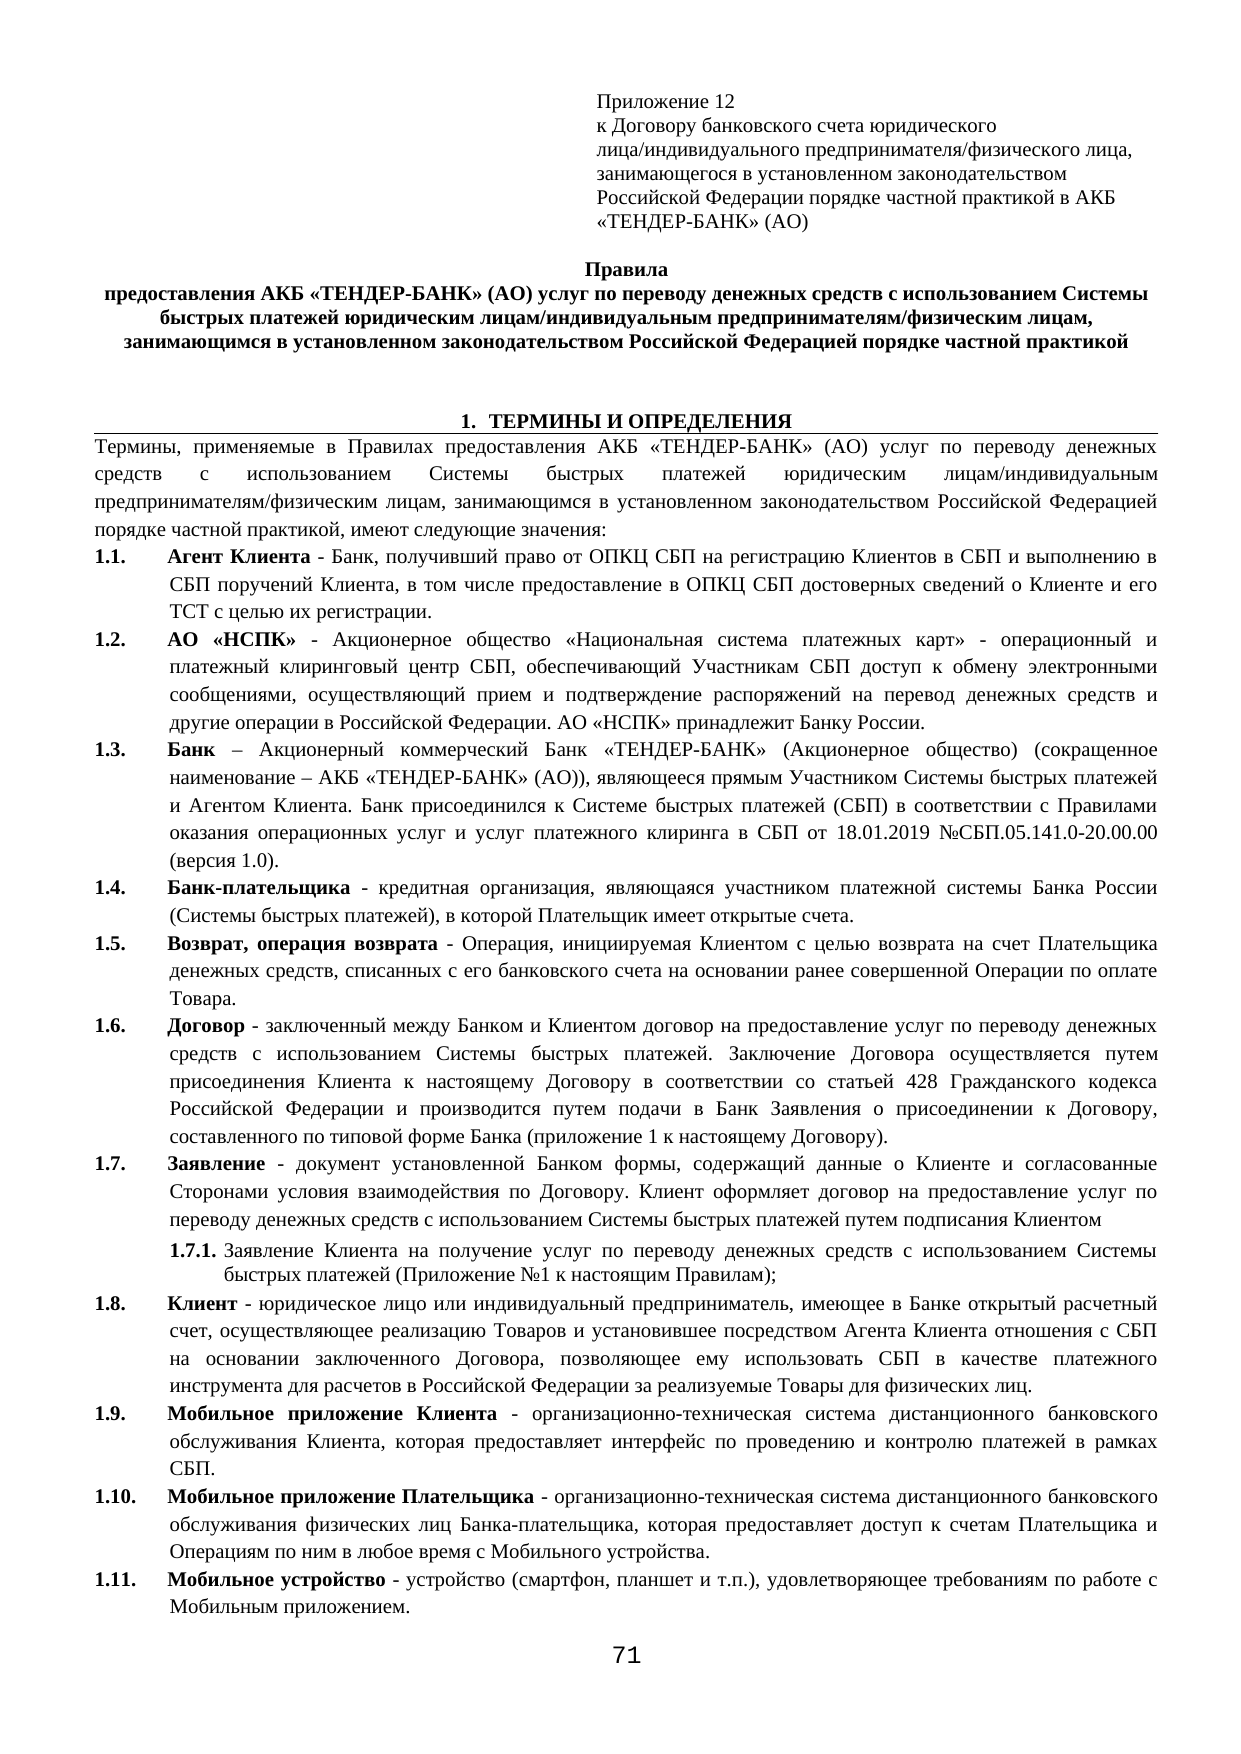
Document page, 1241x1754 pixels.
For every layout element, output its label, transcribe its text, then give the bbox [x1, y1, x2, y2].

text к Договору банковского счета юридического лица/индивидуального предпринимателя/физического лица, занимающегося в установленном законодательством Российской Федерации порядке частной практикой в АКБ «ТЕНДЕР-БАНК» (АО) [596, 113, 1158, 233]
list Мобильное приложение Клиента - организационно-техническая система дистанционного банковского обслуживания Клиента, которая предоставляет интерфейс по проведению и контролю платежей в рамках СБП. [94, 1401, 1158, 1480]
text Правила [94, 257, 1158, 281]
list Агент Клиента - Банк, получивший право от ОПКЦ СБП на регистрацию Клиентов в СБП и выполнению в СБП поручений Клиента, в том числе предоставление в ОПКЦ СБП достоверных сведений о Клиенте и его ТСТ с целью их регистрации. [94, 544, 1158, 623]
text Приложение 12 [596, 89, 1158, 113]
list Банк – Акционерный коммерческий Банк «ТЕНДЕР-БАНК» (Акционерное общество) (сокращенное наименование – АКБ «ТЕНДЕР-БАНК» (АО)), являющееся прямым Участником Системы быстрых платежей и Агентом Клиента. Банк присоединился к Системе быстрых платежей (СБП) в соответствии с Правилами оказания операционных услуг и услуг платежного клиринга в СБП от 18.01.2019 №СБП.05.141.0-20.00.00 (версия 1.0). [94, 737, 1158, 872]
list Банк-плательщика - кредитная организация, являющаяся участником платежной системы Банка России (Системы быстрых платежей), в которой Плательщик имеет открытые счета. [94, 875, 1158, 927]
list Клиент - юридическое лицо или индивидуальный предприниматель, имеющее в Банке открытый расчетный счет, осуществляющее реализацию Товаров и установившее посредством Агента Клиента отношения с СБП на основании заключенного Договора, позволяющее ему использовать СБП в качестве платежного инструмента для расчетов в Российской Федерации за реализуемые Товары для физических лиц. [94, 1291, 1158, 1397]
list Возврат, операция возврата - Операция, инициируемая Клиентом с целью возврата на счет Плательщика денежных средств, списанных с его банковского счета на основании ранее совершенной Операции по оплате Товара. [94, 931, 1158, 1010]
list Заявление Клиента на получение услуг по переводу денежных средств с использованием Системы быстрых платежей (Приложение №1 к настоящим Правилам); [169, 1238, 1158, 1286]
text Термины, применяемые в Правилах предоставления АКБ «ТЕНДЕР-БАНК» (АО) услуг по переводу денежных средств с использованием Системы быстрых платежей юридическим лицам/индивидуальным предпринимателям/физическим лицам, занимающимся в установленном законодательством Российской Федерацией порядке частной практикой, имеют следующие значения: [94, 434, 1158, 541]
text предоставления АКБ «ТЕНДЕР-БАНК» (АО) услуг по переводу денежных средств с использованием Системы быстрых платежей юридическим лицам/индивидуальным предпринимателям/физическим лицам, занимающимся в установленном законодательством Российской Федерацией порядке частной практикой [94, 281, 1158, 353]
list Мобильное приложение Плательщика - организационно-техническая система дистанционного банковского обслуживания физических лиц Банка-плательщика, которая предоставляет доступ к счетам Плательщика и Операциям по ним в любое время с Мобильного устройства. [94, 1484, 1158, 1563]
list АО «НСПК» - Акционерное общество «Национальная система платежных карт» - операционный и платежный клиринговый центр СБП, обеспечивающий Участникам СБП доступ к обмену электронными сообщениями, осуществляющий прием и подтверждение распоряжений на перевод денежных средств и другие операции в Российской Федерации. АО «НСПК» принадлежит Банку России. [94, 627, 1158, 734]
list ТЕРМИНЫ И ОПРЕДЕЛЕНИЯ [94, 408, 1158, 433]
list Заявление - документ установленной Банком формы, содержащий данные о Клиенте и согласованные Сторонами условия взаимодействия по Договору. Клиент оформляет договор на предоставление услуг по переводу денежных средств с использованием Системы быстрых платежей путем подписания Клиентом [94, 1151, 1158, 1231]
list Договор - заключенный между Банком и Клиентом договор на предоставление услуг по переводу денежных средств с использованием Системы быстрых платежей. Заключение Договора осуществляется путем присоединения Клиента к настоящему Договору в соответствии со статьей 428 Гражданского кодекса Российской Федерации и производится путем подачи в Банк Заявления о присоединении к Договору, составленного по типовой форме Банка (приложение 1 к настоящему Договору). [94, 1013, 1158, 1148]
list Мобильное устройство - устройство (смартфон, планшет и т.п.), удовлетворяющее требованиям по работе с Мобильным приложением. [94, 1567, 1158, 1618]
